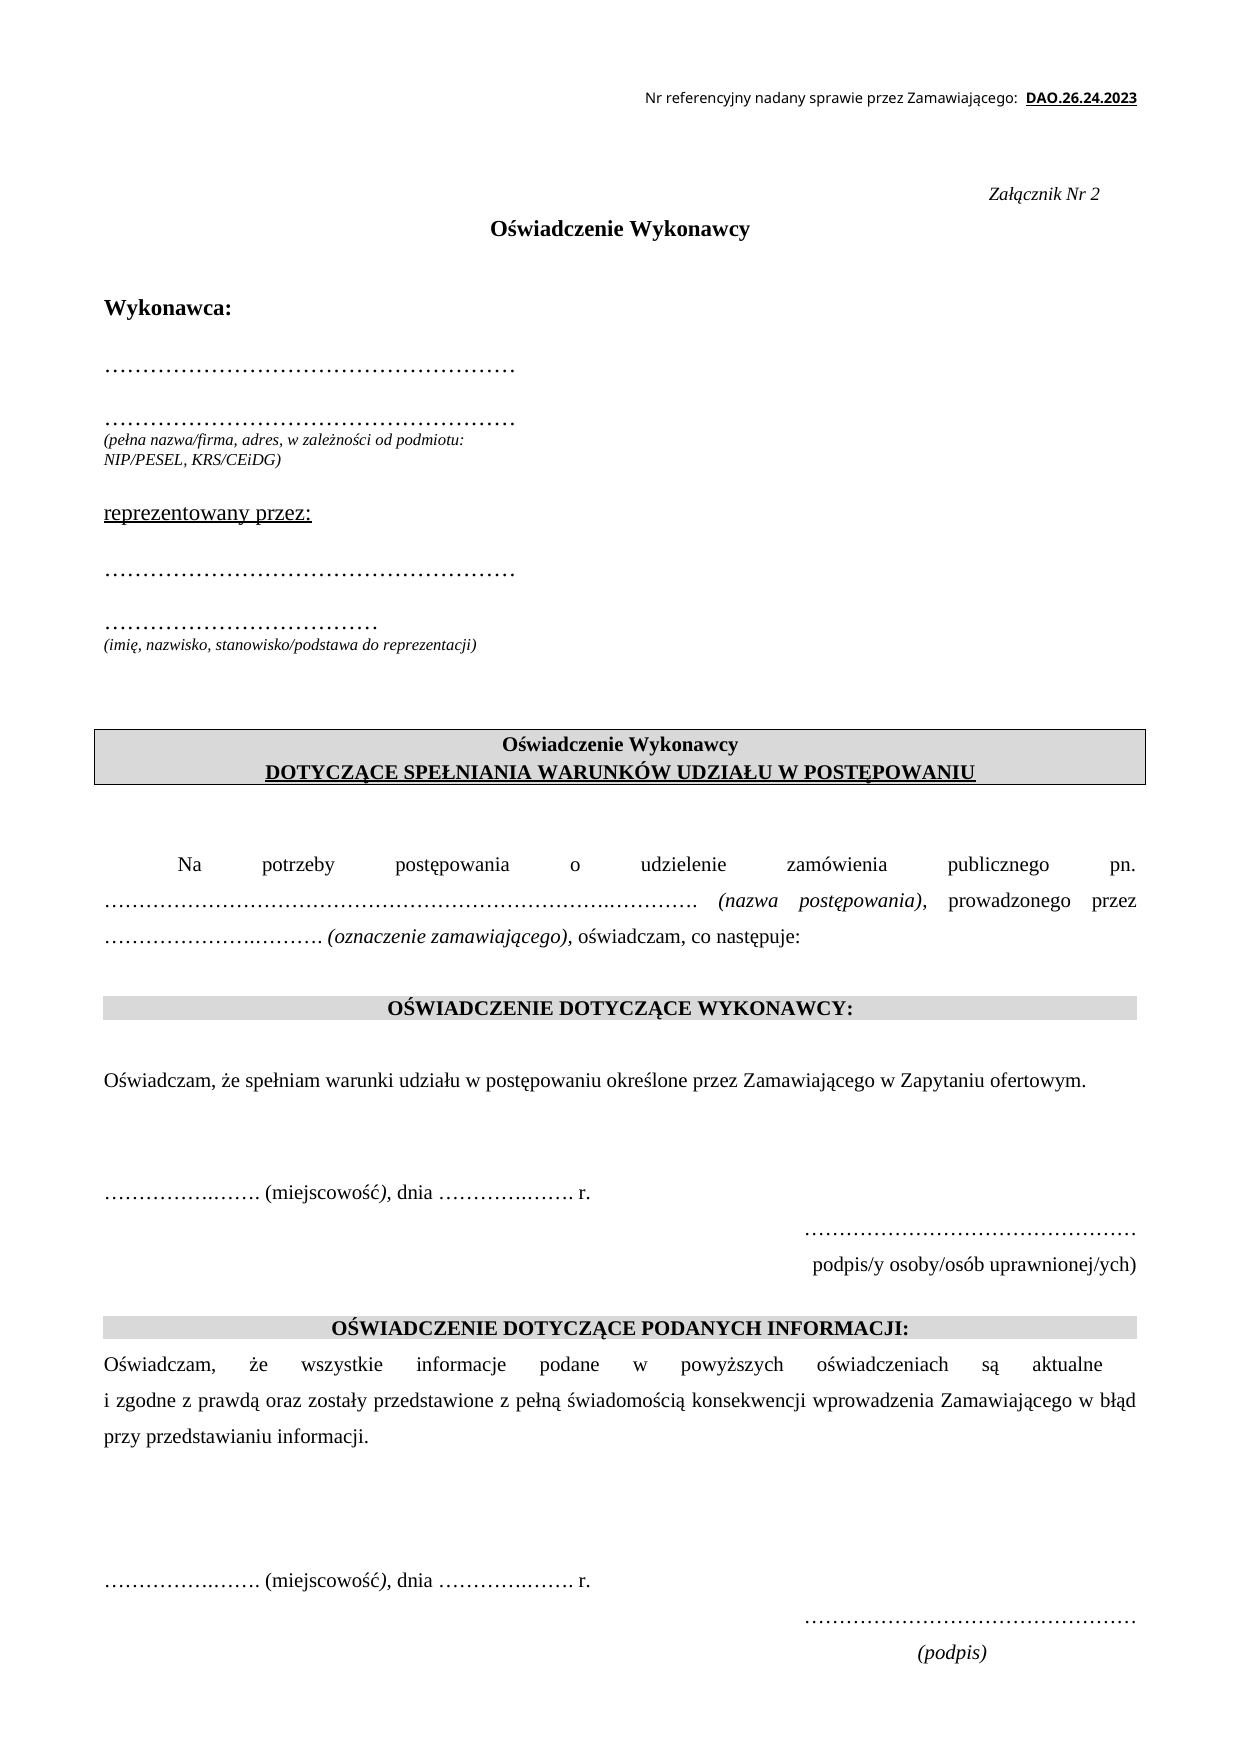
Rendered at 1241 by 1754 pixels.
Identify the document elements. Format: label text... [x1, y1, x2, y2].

text Oświadczenie Wykonawcy [95, 730, 1145, 756]
text ……………………………………………… [103, 351, 517, 377]
text …………….……. (miejscowość), dnia ………….……. r. [103, 1568, 1137, 1592]
text DOTYCZĄCE SPEŁNIANIA WARUNKÓW UDZIAŁU W POSTĘPOWANIU [95, 757, 1145, 784]
text Oświadczenie Wykonawcy [103, 216, 1137, 242]
text podpis/y osoby/osób uprawnionej/ych) [546, 1252, 1137, 1276]
text OŚWIADCZENIE DOTYCZĄCE PODANYCH INFORMACJI: [103, 1316, 1137, 1339]
text (imię, nazwisko, stanowisko/podstawa do reprezentacji) [103, 634, 517, 653]
text …………….……. (miejscowość), dnia ………….……. r. [103, 1180, 1137, 1204]
text ………………………………………… [103, 1604, 1137, 1628]
text Na potrzeby postępowania o udzielenie zamówienia publicznego pn. ……………………………………………………………….…………. (nazwa postępowania), prowadzonego przez ………………….………. (oznaczenie zamawiającego), oświadczam, co następuje: [103, 852, 1137, 948]
text ……………………………………………… [103, 555, 517, 582]
text Załącznik Nr 2 [841, 183, 1137, 205]
text ……………………………… [103, 608, 517, 634]
text ………………………………………… [103, 1216, 1137, 1240]
text reprezentowany przez: [103, 499, 1137, 525]
text Oświadczam, że spełniam warunki udziału w postępowaniu określone przez Zamawiającego w Zapytaniu ofertowym. [103, 1068, 1137, 1092]
text Oświadczam, że wszystkie informacje podane w powyższych oświadczeniach są aktualne i zgodne z prawdą oraz zostały przedstawione z pełną świadomością konsekwencji wprowadzenia Zamawiającego w błąd przy przedstawianiu informacji. [103, 1352, 1137, 1448]
text Wykonawca: [103, 294, 1137, 321]
text (podpis) [693, 1640, 1137, 1664]
text (pełna nazwa/firma, adres, w zależności od podmiotu: NIP/PESEL, KRS/CEiDG) [103, 430, 517, 468]
text ……………………………………………… [103, 404, 517, 430]
text Nr referencyjny nadany sprawie przez Zamawiającego: DAO.26.24.2023 [103, 88, 1137, 108]
text OŚWIADCZENIE DOTYCZĄCE WYKONAWCY: [103, 996, 1137, 1020]
